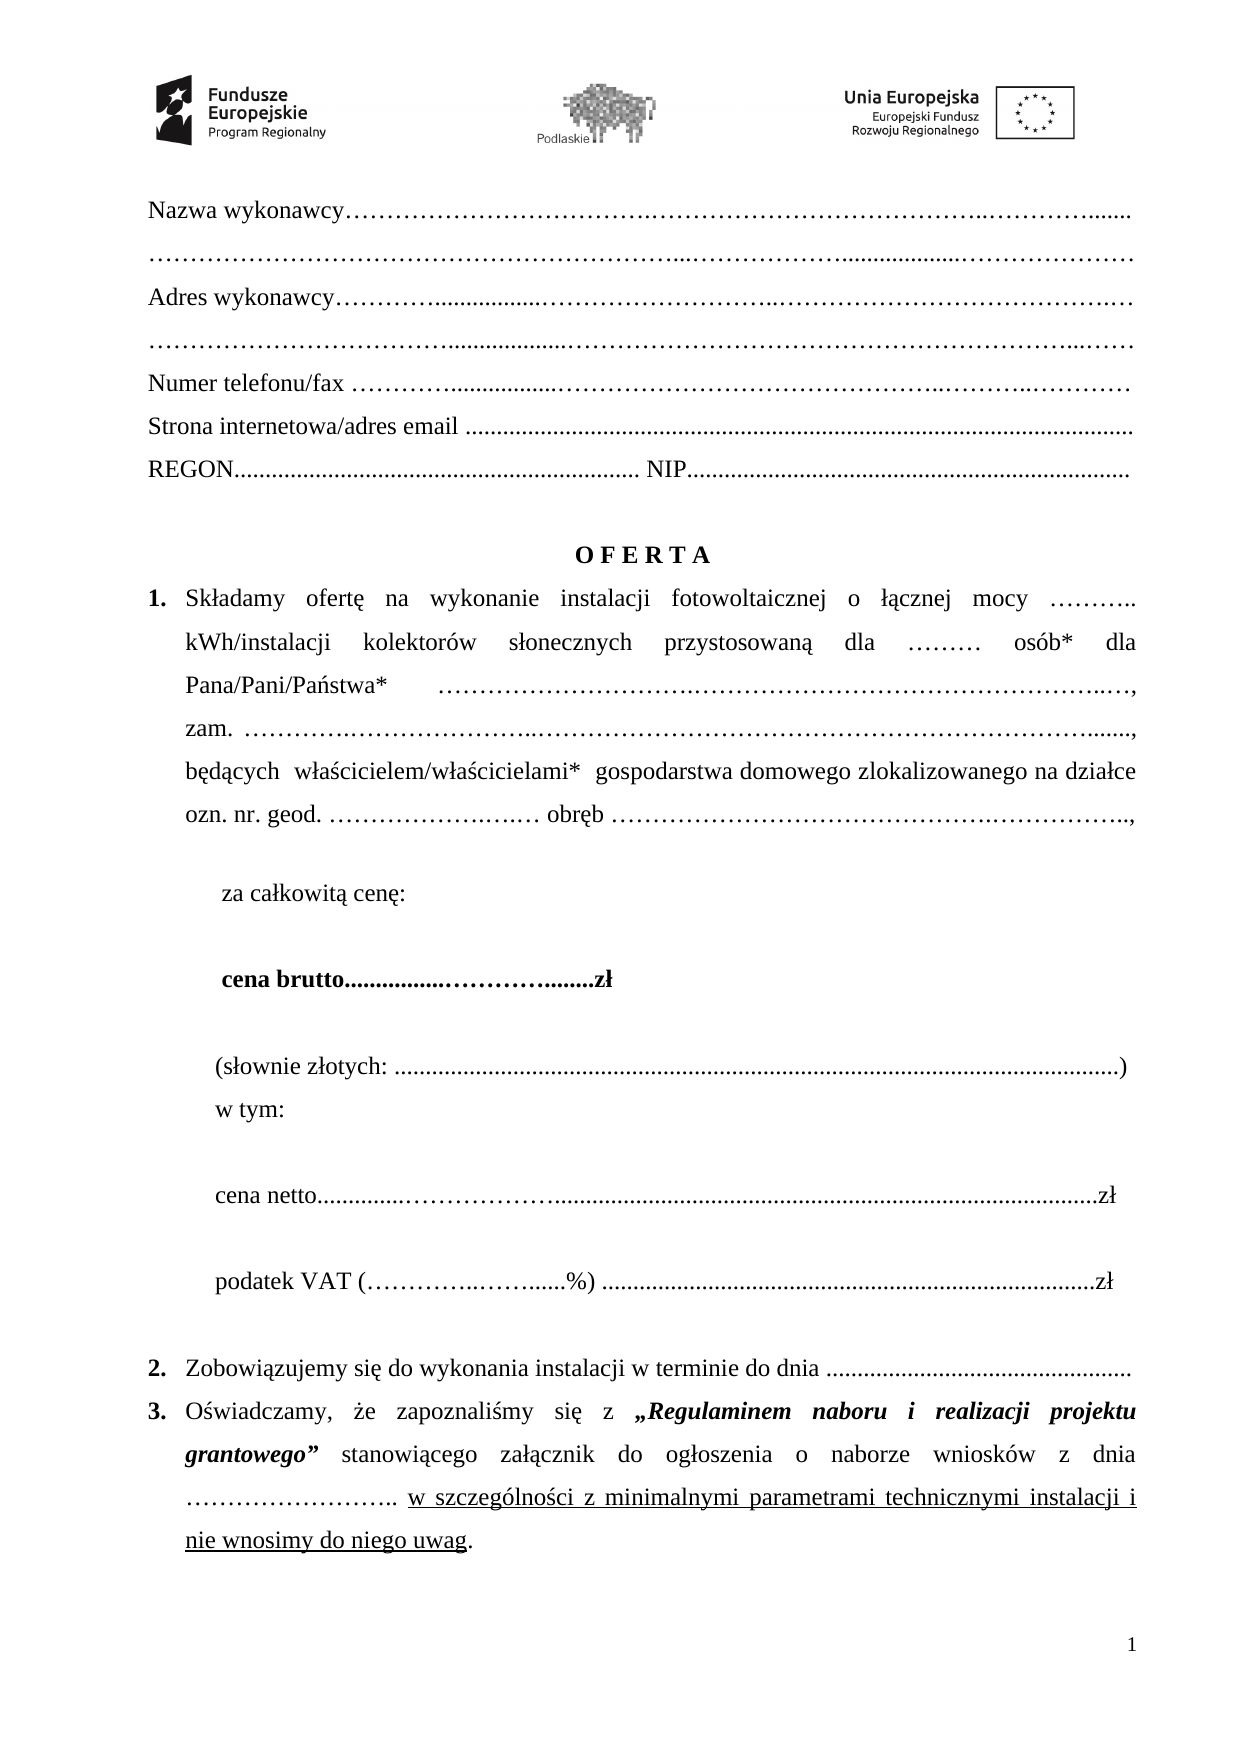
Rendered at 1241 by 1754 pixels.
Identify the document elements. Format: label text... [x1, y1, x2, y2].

text Nazwa wykonawcy……………………………….…………………………………..…………....... [148, 195, 1137, 224]
text cena brutto................…………........zł [148, 964, 1137, 993]
text ………………………………...................……………………………………………………...…… [148, 325, 1137, 353]
list Oświadczamy, że zapoznaliśmy się z „Regulaminem naboru i realizacji projektu grantowego” stanowiącego załącznik do ogłoszenia o naborze wniosków z dnia …………………….. w szczególności z minimalnymi parametrami technicznymi instalacji i nie wnosimy do niego uwag. [148, 1396, 1137, 1554]
text Adres wykonawcy………….................………………………..………………………………….… [148, 282, 1137, 310]
list Składamy ofertę na wykonanie instalacji fotowoltaicznej o łącznej mocy ……….. kWh/instalacji kolektorów słonecznych przystosowaną dla ……… osób* dla Pana/Pani/Państwa* ………………………….…………………………………………..…, zam. ………….…………………..…………………………………………………………......., będących właścicielem/właścicielami* gospodarstwa domowego zlokalizowanego na działce ozn. nr. geod. ……………….….… obręb ……………………………………….…………….., [148, 583, 1137, 828]
text REGON................................................................. NIP....................................................................... [148, 454, 1137, 483]
picture [147, 73, 1079, 148]
text O F E R T A [148, 540, 1137, 569]
text Numer telefonu/fax ………….................………………………………………..………..………… [148, 368, 1137, 397]
text w tym: [162, 1094, 1137, 1123]
text cena netto..............……………….......................................................................................zł [185, 1180, 1137, 1209]
text podatek VAT (…………..……......%) ...............................................................................zł [185, 1266, 1137, 1295]
list Zobowiązujemy się do wykonania instalacji w terminie do dnia ................................................. [148, 1353, 1137, 1381]
text za całkowitą cenę: [185, 878, 1137, 907]
text ………………………………………………………...………………...................………………… [148, 238, 1137, 267]
text (słownie złotych: ....................................................................................................................) [148, 1051, 1137, 1079]
text Strona internetowa/adres email ........................................................................................................... [148, 411, 1137, 440]
